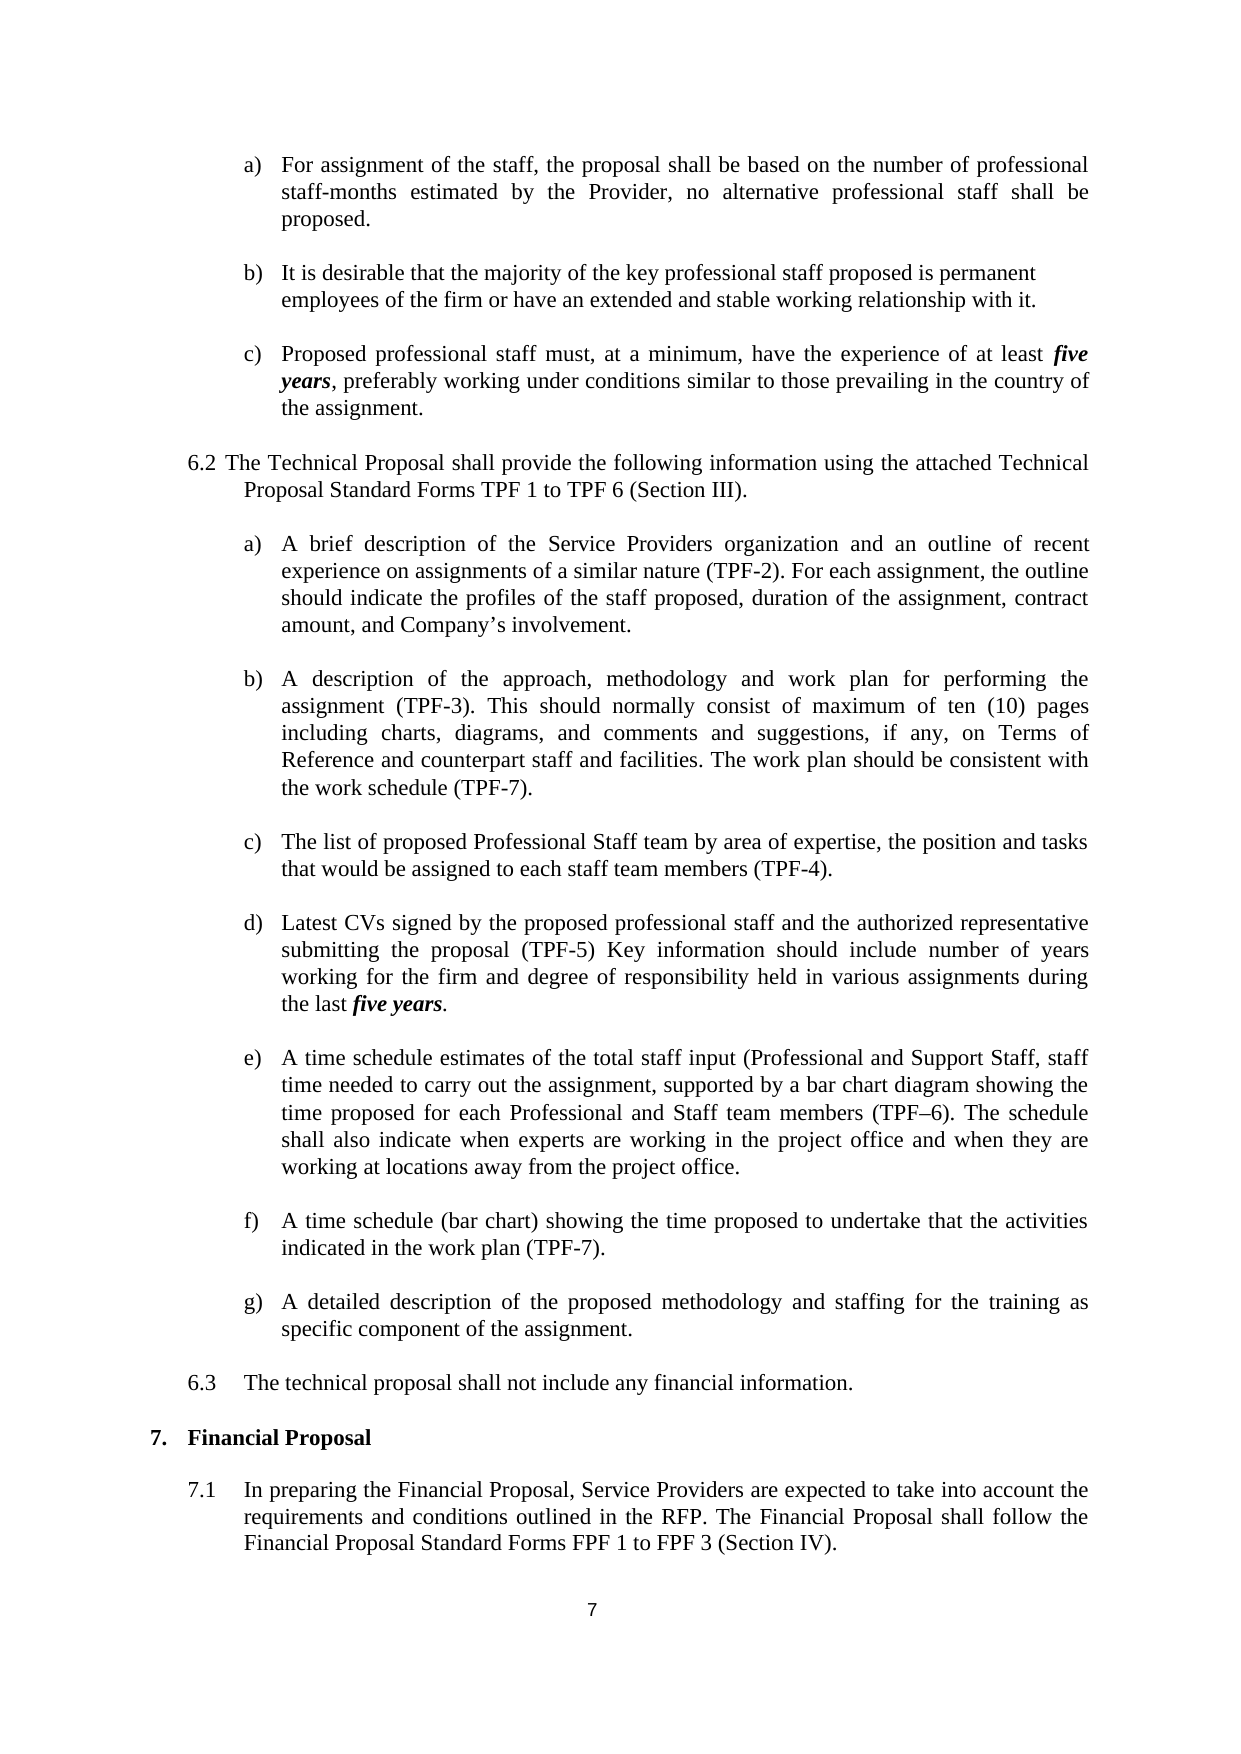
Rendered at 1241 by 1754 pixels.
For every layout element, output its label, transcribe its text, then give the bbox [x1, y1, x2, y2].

text 7. Financial Proposal [150, 1423, 1090, 1450]
text employees of the firm or have an extended and stable working relationship with it. [244, 285, 1090, 312]
text b) It is desirable that the majority of the key professional staff proposed is permanent [244, 258, 1090, 285]
list Latest CVs signed by the proposed professional staff and the authorized representative submitting the proposal (TPF-5) Key information should include number of years working for the firm and degree of responsibility held in various assignments during the last five years. [244, 908, 1090, 1017]
text 6.3 The technical proposal shall not include any financial information. [150, 1369, 1090, 1396]
list A description of the approach, methodology and work plan for performing the assignment (TPF-3). This should normally consist of maximum of ten (10) pages including charts, diagrams, and comments and suggestions, if any, on Terms of Reference and counterpart staff and facilities. The work plan should be consistent with the work schedule (TPF-7). [244, 664, 1090, 800]
list The Technical Proposal shall provide the following information using the attached Technical Proposal Standard Forms TPF 1 to TPF 6 (Section III). [187, 448, 1090, 502]
text 7.1 In preparing the Financial Proposal, Service Providers are expected to take into account the requirements and conditions outlined in the RFP. The Financial Proposal shall follow the Financial Proposal Standard Forms FPF 1 to FPF 3 (Section IV). [187, 1476, 1090, 1555]
list The list of proposed Professional Staff team by area of expertise, the position and tasks that would be assigned to each staff team members (TPF-4). [244, 827, 1090, 881]
text a) For assignment of the staff, the proposal shall be based on the number of professional staff-months estimated by the Provider, no alternative professional staff shall be proposed. [244, 150, 1090, 231]
list A detailed description of the proposed methodology and staffing for the training as specific component of the assignment. [244, 1287, 1090, 1342]
list Proposed professional staff must, at a minimum, have the experience of at least five years, preferably working under conditions similar to those prevailing in the country of the assignment. [244, 339, 1090, 421]
list A brief description of the Service Providers organization and an outline of recent experience on assignments of a similar nature (TPF-2). For each assignment, the outline should indicate the profiles of the staff proposed, duration of the assignment, contract amount, and Company’s involvement. [244, 529, 1090, 637]
list A time schedule estimates of the total staff input (Professional and Support Staff, staff time needed to carry out the assignment, supported by a bar chart diagram showing the time proposed for each Professional and Staff team members (TPF–6). The schedule shall also indicate when experts are working in the project office and when they are working at locations away from the project office. [244, 1044, 1090, 1179]
list A time schedule (bar chart) showing the time proposed to undertake that the activities indicated in the work plan (TPF-7). [244, 1206, 1090, 1260]
